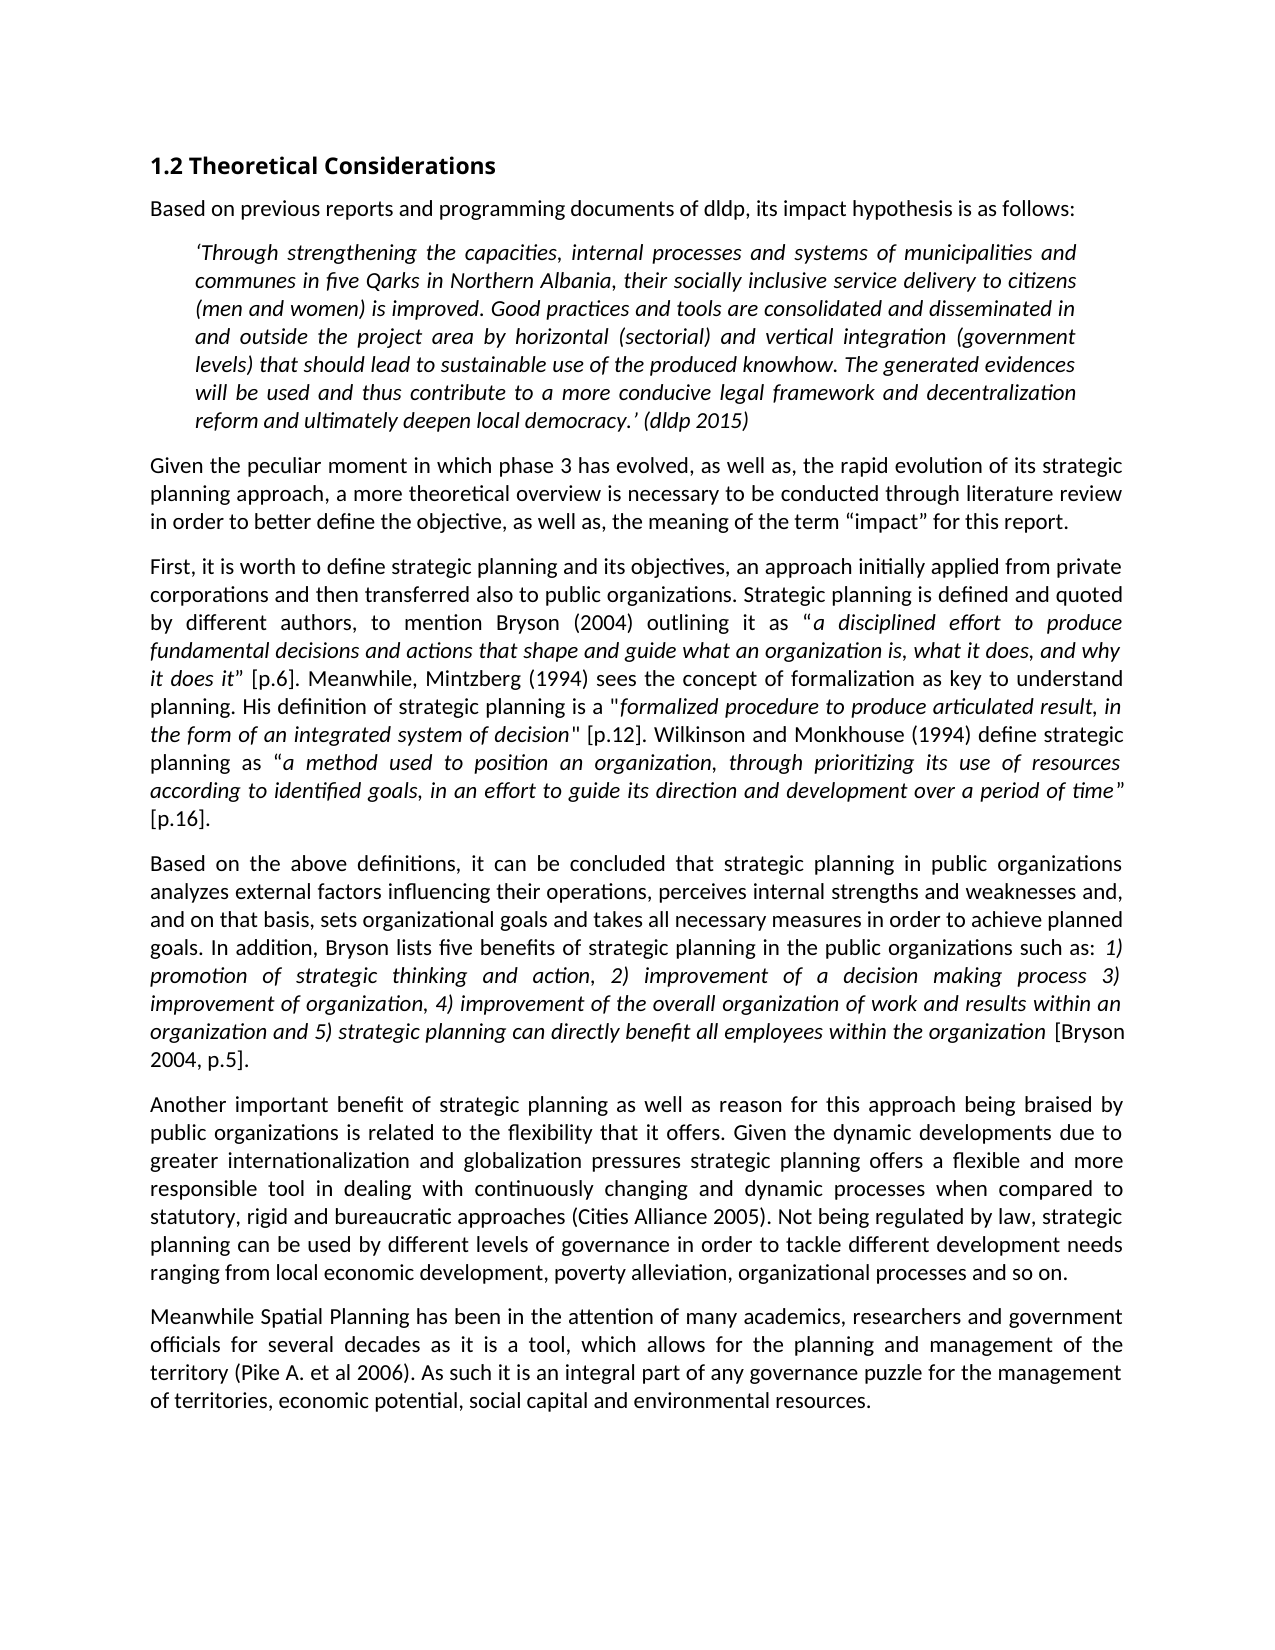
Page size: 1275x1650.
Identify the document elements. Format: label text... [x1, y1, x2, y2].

subtitle 1.2 Theoretical Considerations [150, 150, 1125, 181]
text Based on the above definitions, it can be concluded that strategic planning in public organizations analyzes external factors influencing their operations, perceives internal strengths and weaknesses and, and on that basis, sets organizational goals and takes all necessary measures in order to achieve planned goals. In addition, Bryson lists five benefits of strategic planning in the public organizations such as: 1) promotion of strategic thinking and action, 2) improvement of a decision making process 3) improvement of organization, 4) improvement of the overall organization of work and results within an organization and 5) strategic planning can directly benefit all employees within the organization [Bryson 2004, p.5]. [150, 849, 1125, 1073]
text Given the peculiar moment in which phase 3 has evolved, as well as, the rapid evolution of its strategic planning approach, a more theoretical overview is necessary to be conducted through literature review in order to better define the objective, as well as, the meaning of the term “impact” for this report. [150, 451, 1125, 535]
text Another important benefit of strategic planning as well as reason for this approach being braised by public organizations is related to the flexibility that it offers. Given the dynamic developments due to greater internationalization and globalization pressures strategic planning offers a flexible and more responsible tool in dealing with continuously changing and dynamic processes when compared to statutory, rigid and bureaucratic approaches (Cities Alliance 2005). Not being regulated by law, strategic planning can be used by different levels of governance in order to tackle different development needs ranging from local economic development, poverty alleviation, organizational processes and so on. [150, 1090, 1125, 1286]
text First, it is worth to define strategic planning and its objectives, an approach initially applied from private corporations and then transferred also to public organizations. Strategic planning is defined and quoted by different authors, to mention Bryson (2004) outlining it as “a disciplined effort to produce fundamental decisions and actions that shape and guide what an organization is, what it does, and why it does it” [p.6]. Meanwhile, Mintzberg (1994) sees the concept of formalization as key to understand planning. His definition of strategic planning is a "formalized procedure to produce articulated result, in the form of an integrated system of decision" [p.12]. Wilkinson and Monkhouse (1994) define strategic planning as “a method used to position an organization, through prioritizing its use of resources according to identified goals, in an effort to guide its direction and development over a period of time” [p.16]. [150, 552, 1125, 832]
text Based on previous reports and programming documents of dldp, its impact hypothesis is as follows: [150, 194, 1125, 222]
text ‘Through strengthening the capacities, internal processes and systems of municipalities and communes in five Qarks in Northern Albania, their socially inclusive service delivery to citizens (men and women) is improved. Good practices and tools are consolidated and disseminated in and outside the project area by horizontal (sectorial) and vertical integration (government levels) that should lead to sustainable use of the produced knowhow. The generated evidences will be used and thus contribute to a more conducive legal framework and decentralization reform and ultimately deepen local democracy.’ (dldp 2015) [195, 238, 1080, 434]
text Meanwhile Spatial Planning has been in the attention of many academics, researchers and government officials for several decades as it is a tool, which allows for the planning and management of the territory (Pike A. et al 2006). As such it is an integral part of any governance puzzle for the management of territories, economic potential, social capital and environmental resources. [150, 1302, 1125, 1414]
